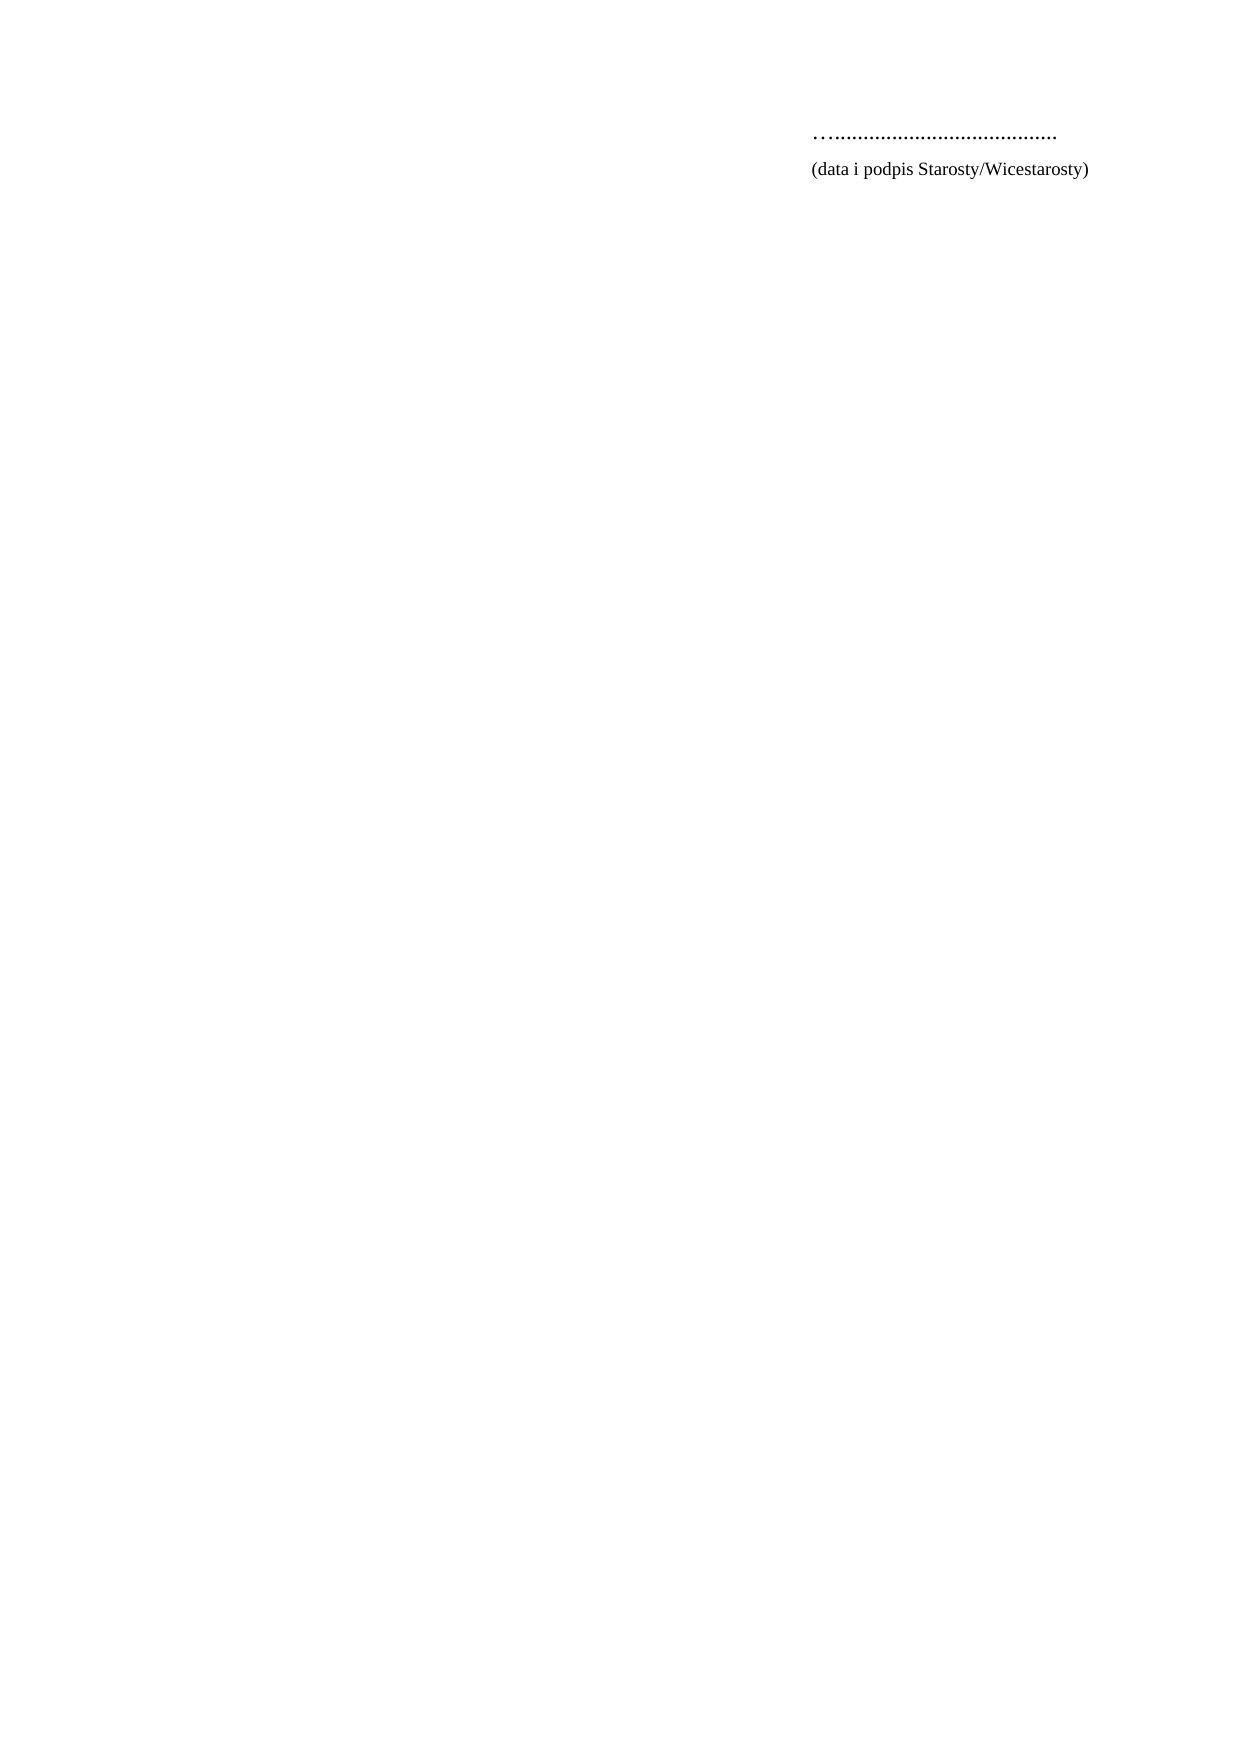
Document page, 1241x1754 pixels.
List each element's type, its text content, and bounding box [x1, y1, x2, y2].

text (data i podpis Starosty/Wicestarosty) [738, 158, 1093, 179]
text …....................................... [811, 118, 1093, 144]
